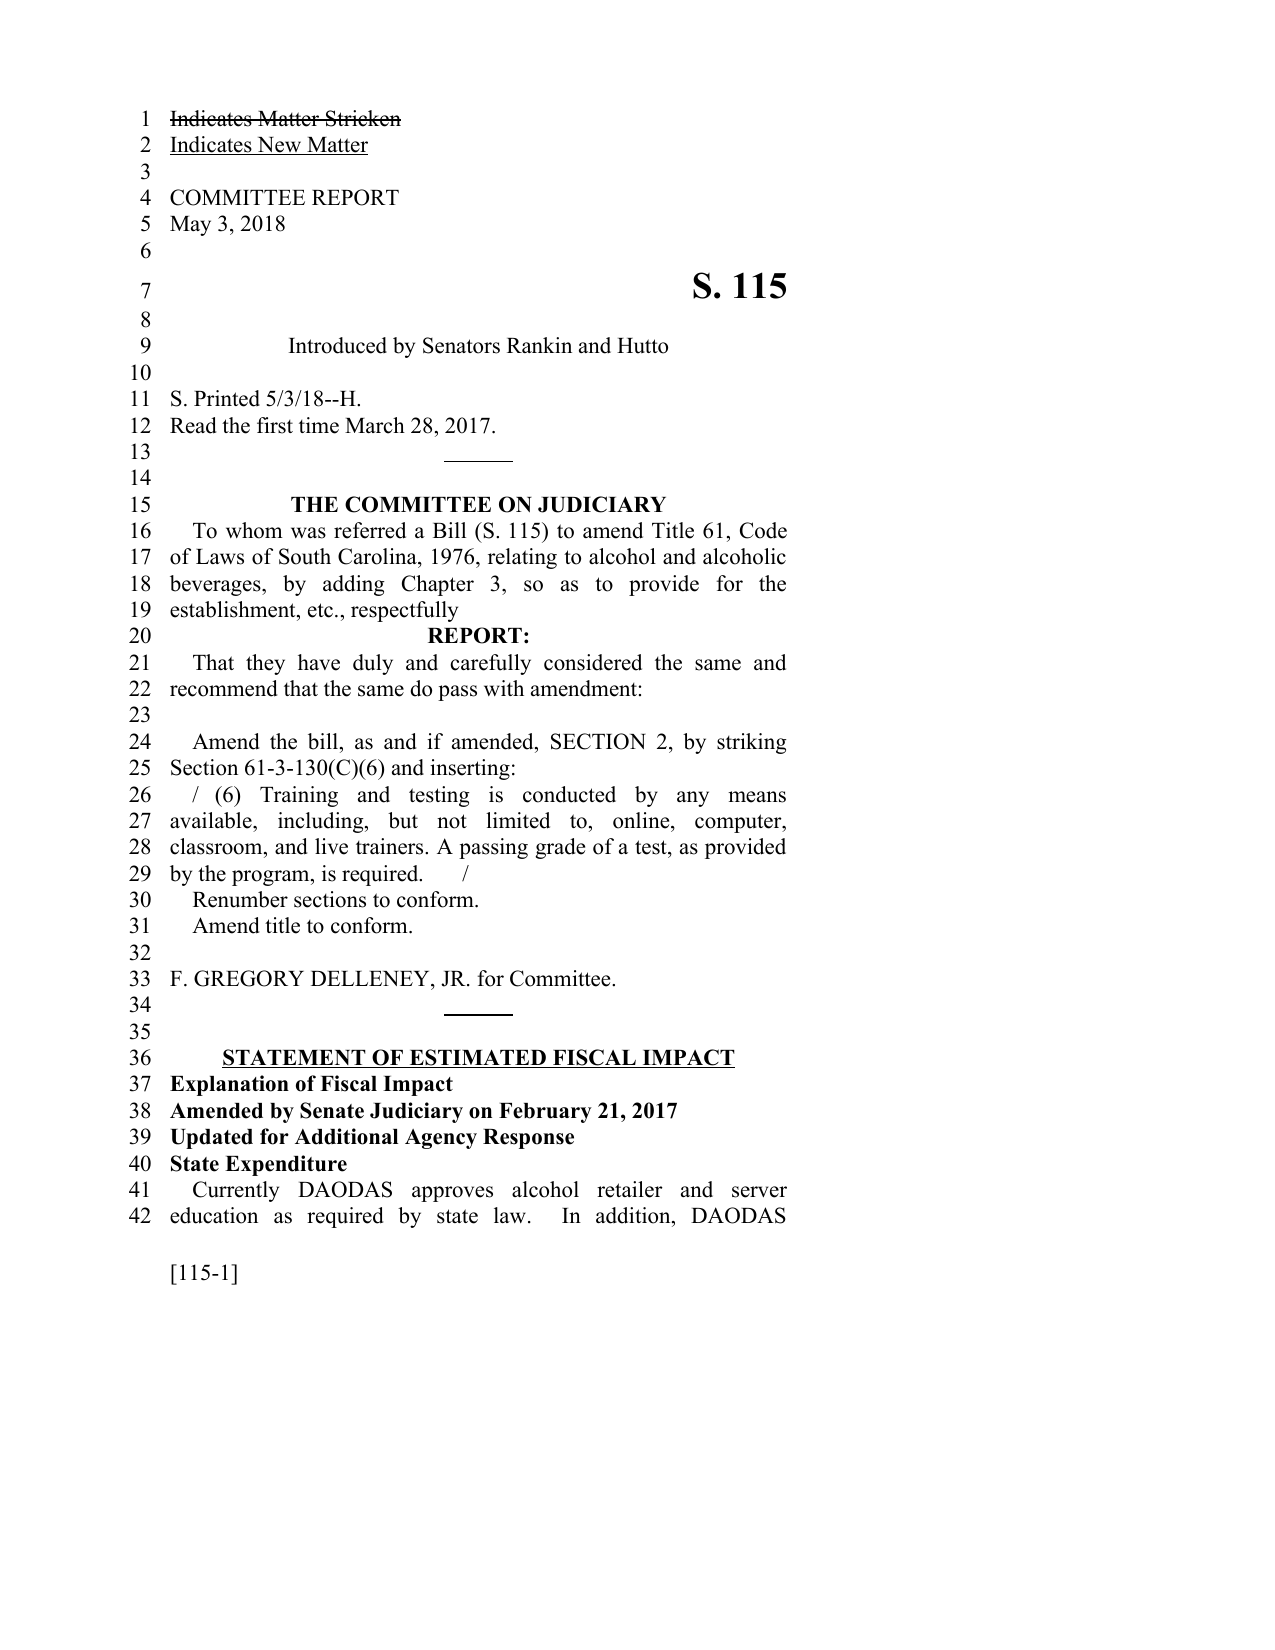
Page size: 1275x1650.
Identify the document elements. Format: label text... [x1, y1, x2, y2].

text Updated for Additional Agency Response [169, 1123, 787, 1149]
text F. GREGORY DELLENEY, JR. for Committee. [169, 965, 787, 991]
text REPORT: [169, 622, 787, 649]
text State Expenditure [169, 1149, 787, 1176]
text Introduced by Senators Rankin and Hutto [169, 333, 787, 359]
text Explanation of Fiscal Impact [169, 1071, 787, 1097]
text Amend the bill, as and if amended, SECTION 2, by striking Section 61-3-130(C)(6) and inserting: [169, 728, 787, 781]
text Amended by Senate Judiciary on February 21, 2017 [169, 1097, 787, 1123]
text S. Printed 5/3/18--H. [169, 385, 787, 412]
text / (6) Training and testing is conducted by any means available, including, but not limited to, online, computer, classroom, and live trainers. A passing grade of a test, as provided by the program, is required. / [169, 781, 787, 886]
text Indicates Matter Stricken [169, 105, 787, 131]
text Renumber sections to conform. [169, 886, 787, 912]
text Read the first time March 28, 2017. [169, 412, 787, 438]
text S. 115 [169, 263, 787, 306]
text That they have duly and carefully considered the same and recommend that the same do pass with amendment: [169, 649, 787, 702]
text Indicates New Matter [169, 131, 787, 158]
text Amend title to conform. [169, 912, 787, 939]
text To whom was referred a Bill (S. 115) to amend Title 61, Code of Laws of South Carolina, 1976, relating to alcohol and alcoholic beverages, by adding Chapter 3, so as to provide for the establishment, etc., respectfully [169, 517, 787, 622]
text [169, 1176, 787, 1229]
text COMMITTEE REPORT [169, 184, 787, 210]
text STATEMENT OF ESTIMATED FISCAL IMPACT [169, 1044, 787, 1071]
text May 3, 2018 [169, 210, 787, 237]
text THE COMMITTEE ON JUDICIARY [169, 491, 787, 517]
